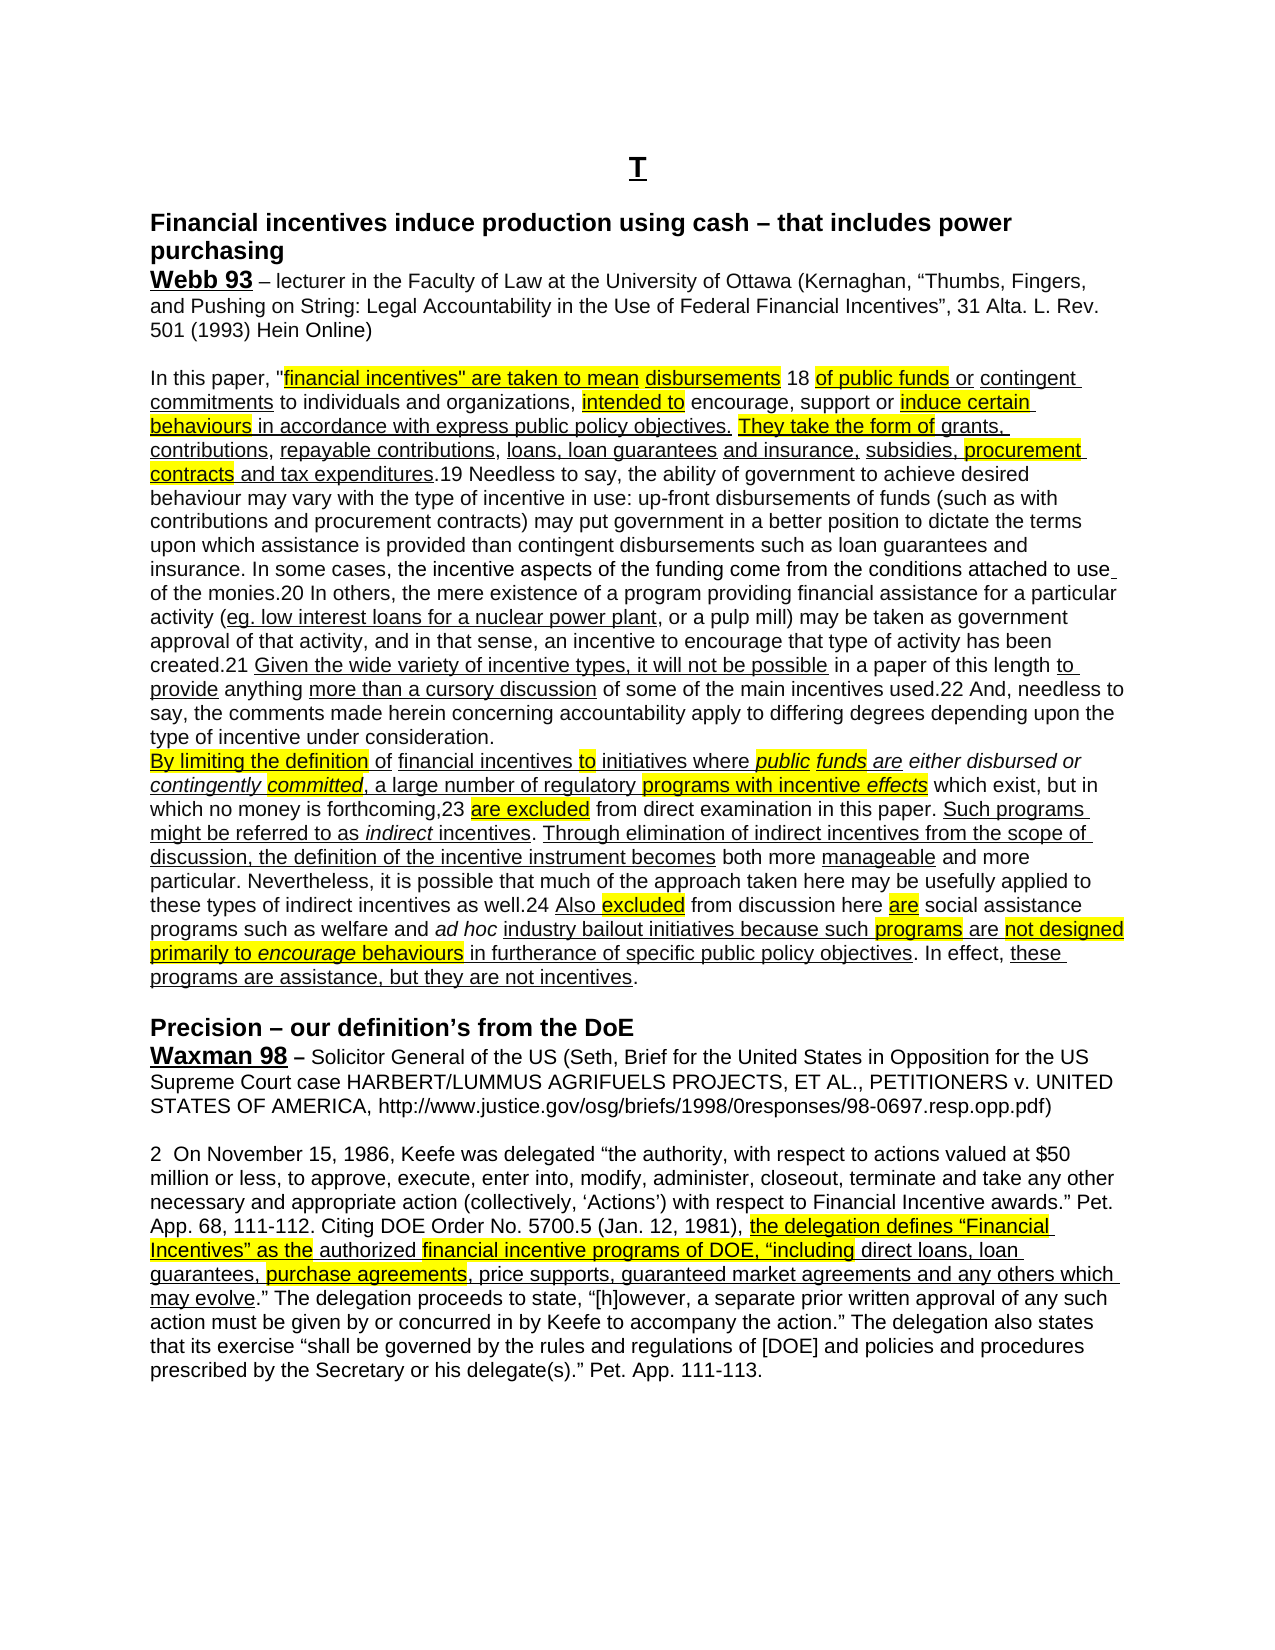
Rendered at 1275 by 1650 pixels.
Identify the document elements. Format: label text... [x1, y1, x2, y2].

subtitle t [150, 150, 1125, 183]
text Waxman 98 – Solicitor General of the US (Seth, Brief for the United States in Opposition for the US Supreme Court case HARBERT/LUMMUS AGRIFUELS PROJECTS, ET AL., PETITIONERS v. UNITED STATES OF AMERICA, http://www.justice.gov/osg/briefs/1998/0responses/98-0697.resp.opp.pdf) [150, 1041, 1125, 1118]
text Webb 93 – lecturer in the Faculty of Law at the University of Ottawa (Kernaghan, “Thumbs, Fingers, and Pushing on String: Legal Accountability in the Use of Federal Financial Incentives”, 31 Alta. L. Rev. 501 (1993) Hein Online) [150, 265, 1125, 342]
subtitle Precision – our definition’s from the DoE [150, 1012, 1125, 1041]
subtitle Financial incentives induce production using cash – that includes power purchasing [150, 207, 1125, 265]
text 2 On November 15, 1986, Keefe was delegated “the authority, with respect to actions valued at $50 million or less, to approve, execute, enter into, modify, administer, closeout, terminate and take any other necessary and appropriate action (collectively, ‘Actions’) with respect to Financial Incentive awards.” Pet. App. 68, 111-112. Citing DOE Order No. 5700.5 (Jan. 12, 1981), the delegation defines “Financial Incentives” as the authorized financial incentive programs of DOE, “including direct loans, loan guarantees, purchase agreements, price supports, guaranteed market agreements and any others which may evolve.” The delegation proceeds to state, “[h]owever, a separate prior written approval of any such action must be given by or concurred in by Keefe to accompany the action.” The delegation also states that its exercise “shall be governed by the rules and regulations of [DOE] and policies and procedures prescribed by the Secretary or his delegate(s).” Pet. App. 111-113. [150, 1142, 1125, 1381]
text By limiting the definition of financial incentives to initiatives where public funds are either disbursed or contingently committed, a large number of regulatory programs with incentive effects which exist, but in which no money is forthcoming,23 are excluded from direct examination in this paper. Such programs might be referred to as indirect incentives. Through elimination of indirect incentives from the scope of discussion, the definition of the incentive instrument becomes both more manageable and more particular. Nevertheless, it is possible that much of the approach taken here may be usefully applied to these types of indirect incentives as well.24 Also excluded from discussion here are social assistance programs such as welfare and ad hoc industry bailout initiatives because such programs are not designed primarily to encourage behaviours in furtherance of specific public policy objectives. In effect, these programs are assistance, but they are not incentives. [150, 749, 1125, 988]
text In this paper, "financial incentives" are taken to mean disbursements 18 of public funds or contingent commitments to individuals and organizations, intended to encourage, support or induce certain behaviours in accordance with express public policy objectives. They take the form of grants, contributions, repayable contributions, loans, loan guarantees and insurance, subsidies, procurement contracts and tax expenditures.19 Needless to say, the ability of government to achieve desired behaviour may vary with the type of incentive in use: up-front disbursements of funds (such as with contributions and procurement contracts) may put government in a better position to dictate the terms upon which assistance is provided than contingent disbursements such as loan guarantees and insurance. In some cases, the incentive aspects of the funding come from the conditions attached to use of the monies.20 In others, the mere existence of a program providing financial assistance for a particular activity (eg. low interest loans for a nuclear power plant, or a pulp mill) may be taken as government approval of that activity, and in that sense, an incentive to encourage that type of activity has been created.21 Given the wide variety of incentive types, it will not be possible in a paper of this length to provide anything more than a cursory discussion of some of the main incentives used.22 And, needless to say, the comments made herein concerning accountability apply to differing degrees depending upon the type of incentive under consideration. [150, 366, 1125, 749]
